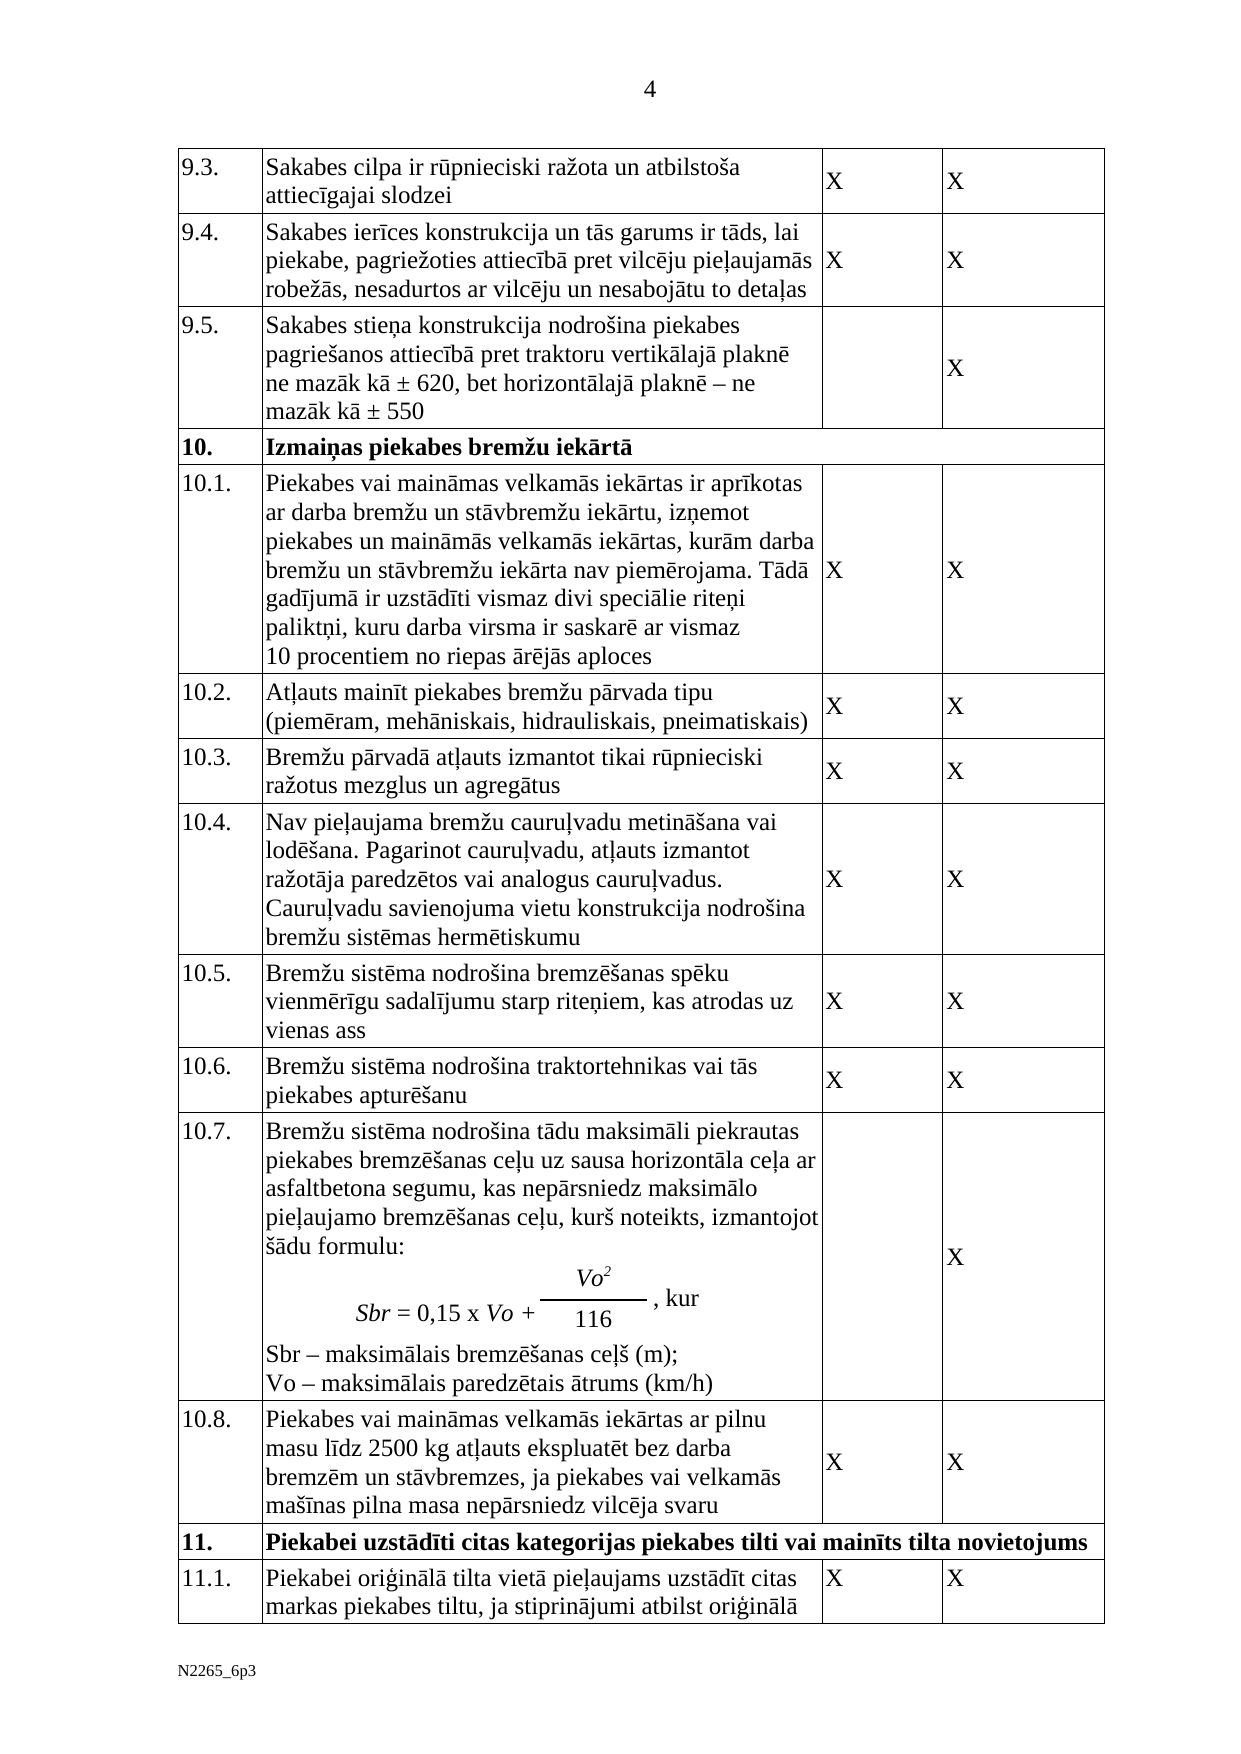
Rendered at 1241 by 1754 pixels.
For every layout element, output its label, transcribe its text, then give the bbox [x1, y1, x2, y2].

table_cell Piekabes vai maināmas velkamās iekārtas ar pilnu masu līdz 2500 kg atļauts ekspluatēt bez darba bremzēm un stāvbremzes, ja piekabes vai velkamās mašīnas pilna masa nepārsniedz vilcēja svaru [263, 1401, 822, 1522]
table_cell 11.1. [179, 1560, 262, 1623]
table_cell Sakabes stieņa konstrukcija nodrošina piekabes pagriešanos attiecībā pret traktoru vertikālajā plaknē ne mazāk kā ± 620, bet horizontālajā plaknē – ne mazāk kā ± 550 [263, 307, 822, 428]
table_cell 10. [179, 429, 262, 464]
table_cell X [943, 674, 1104, 738]
table_cell Piekabei uzstādīti citas kategorijas piekabes tilti vai mainīts tilta novietojums [263, 1524, 1104, 1558]
table_cell X [823, 674, 942, 738]
table_cell Atļauts mainīt piekabes bremžu pārvada tipu (piemēram, mehāniskais, hidrauliskais, pneimatiskais) [263, 674, 822, 738]
table_cell Nav pieļaujama bremžu cauruļvadu metināšana vai lodēšana. Pagarinot cauruļvadu, atļauts izmantot ražotāja paredzētos vai analogus cauruļvadus. Cauruļvadu savienojuma vietu konstrukcija nodrošina bremžu sistēmas hermētiskumu [263, 804, 822, 953]
table_cell X [943, 804, 1104, 953]
table_cell [823, 307, 942, 428]
table_cell 11. [179, 1524, 262, 1558]
table_cell X [943, 1560, 1104, 1623]
table_cell X [823, 214, 942, 306]
table_cell 10.1. [179, 465, 262, 673]
table_cell X [823, 1401, 942, 1522]
table_cell X [823, 465, 942, 673]
table_cell X [943, 1401, 1104, 1522]
table_cell X [823, 1048, 942, 1112]
table_cell Bremžu sistēma nodrošina tādu maksimāli piekrautas piekabes bremzēšanas ceļu uz sausa horizontāla ceļa ar asfaltbetona segumu, kas nepārsniedz maksimālo pieļaujamo bremzēšanas ceļu, kurš noteikts, izmantojot šādu formulu: Sbr – maksimālais bremzēšanas ceļš (m); Vo – maksimālais paredzētais ātrums (km/h) [263, 1113, 822, 1400]
table_cell 9.4. [179, 214, 262, 306]
table_cell 10.2. [179, 674, 262, 738]
table_cell 10.7. [179, 1113, 262, 1400]
table_cell X [943, 214, 1104, 306]
table_cell Bremžu sistēma nodrošina traktortehnikas vai tās piekabes apturēšanu [263, 1048, 822, 1112]
table_cell 9.3. [179, 149, 262, 212]
table_cell 10.4. [179, 804, 262, 953]
table_cell Sakabes cilpa ir rūpnieciski ražota un atbilstoša attiecīgajai slodzei [263, 149, 822, 212]
table_cell X [943, 149, 1104, 212]
table_cell Bremžu sistēma nodrošina bremzēšanas spēku vienmērīgu sadalījumu starp riteņiem, kas atrodas uz vienas ass [263, 955, 822, 1047]
table_cell 10.6. [179, 1048, 262, 1112]
table_cell X [823, 149, 942, 212]
table_cell 9.5. [179, 307, 262, 428]
table_cell X [943, 1113, 1104, 1400]
table_cell 10.8. [179, 1401, 262, 1522]
table_cell 10.3. [179, 739, 262, 802]
table_cell Sakabes ierīces konstrukcija un tās garums ir tāds, lai piekabe, pagriežoties attiecībā pret vilcēju pieļaujamās robežās, nesadurtos ar vilcēju un nesabojātu to detaļas [263, 214, 822, 306]
table_cell X [943, 739, 1104, 802]
table_cell 10.5. [179, 955, 262, 1047]
table_cell X [823, 739, 942, 802]
table_cell Bremžu pārvadā atļauts izmantot tikai rūpnieciski ražotus mezglus un agregātus [263, 739, 822, 802]
table_cell X [943, 1048, 1104, 1112]
table_cell X [823, 1560, 942, 1623]
table_cell X [823, 955, 942, 1047]
table_cell Izmaiņas piekabes bremžu iekārtā [263, 429, 1104, 464]
table_cell X [943, 307, 1104, 428]
table_cell [823, 1113, 942, 1400]
table_cell X [943, 465, 1104, 673]
table_cell X [943, 955, 1104, 1047]
table_cell X [823, 804, 942, 953]
table_cell Piekabes vai maināmas velkamās iekārtas ir aprīkotas ar darba bremžu un stāvbremžu iekārtu, izņemot piekabes un maināmās velkamās iekārtas, kurām darba bremžu un stāvbremžu iekārta nav piemērojama. Tādā gadījumā ir uzstādīti vismaz divi speciālie riteņi paliktņi, kuru darba virsma ir saskarē ar vismaz 10 procentiem no riepas ārējās aploces [263, 465, 822, 673]
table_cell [263, 1560, 822, 1623]
